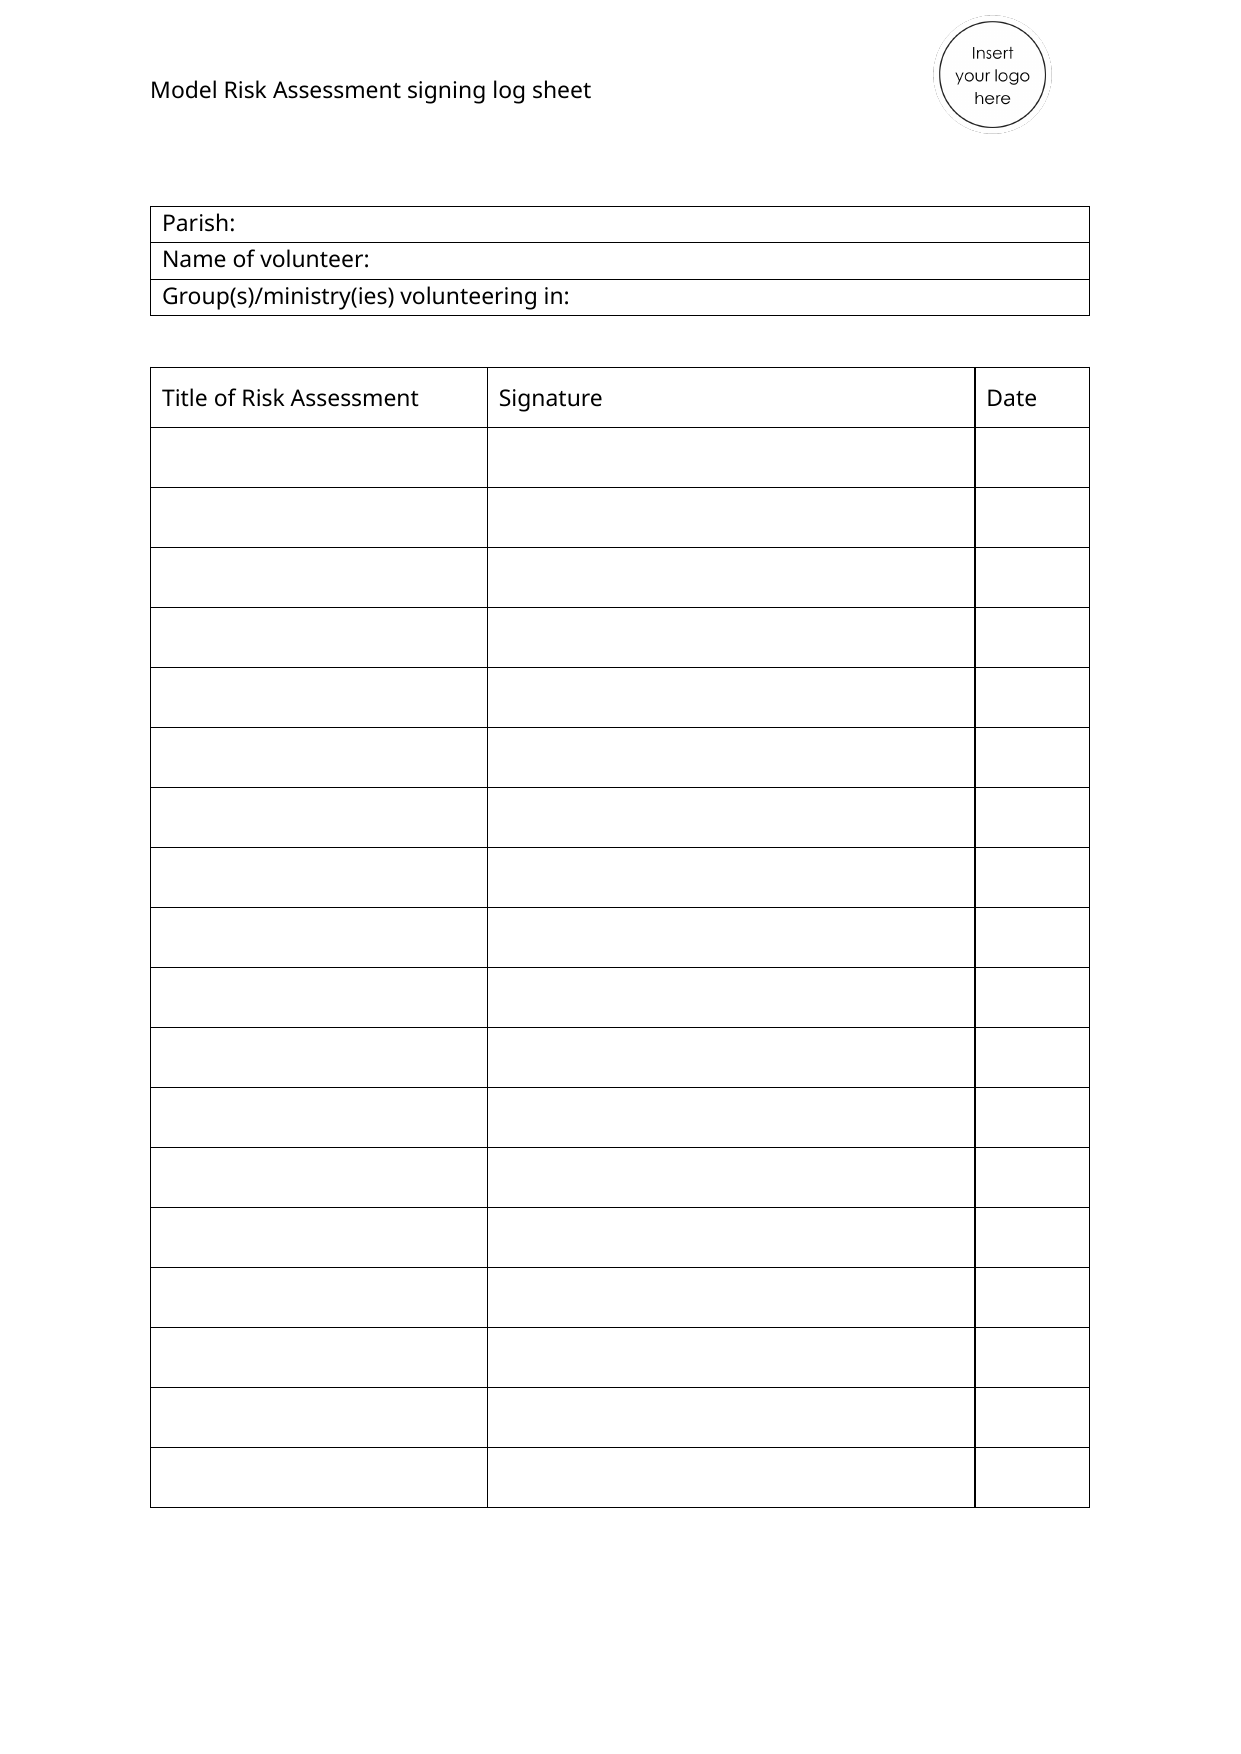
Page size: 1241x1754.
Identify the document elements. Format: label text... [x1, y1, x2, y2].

table_cell [488, 1268, 974, 1327]
table_header Signature [488, 368, 974, 427]
table_cell [976, 608, 1089, 667]
table_cell [976, 1148, 1089, 1207]
table_cell [976, 788, 1089, 847]
table_cell [488, 1208, 974, 1267]
table_cell [976, 728, 1089, 787]
table_cell [151, 1028, 487, 1087]
table_cell [488, 428, 974, 487]
table_cell [488, 908, 974, 967]
table_cell Name of volunteer: [151, 243, 1089, 279]
table_cell [151, 548, 487, 607]
table_cell [151, 968, 487, 1027]
table_cell [976, 1328, 1089, 1387]
table_cell [151, 1448, 487, 1507]
table_cell [151, 1388, 487, 1447]
table_cell [976, 428, 1089, 487]
table_cell [488, 1448, 974, 1507]
table_cell [151, 1328, 487, 1387]
table_cell [976, 1028, 1089, 1087]
table_cell [488, 1088, 974, 1147]
table_cell [488, 668, 974, 727]
table_cell [488, 548, 974, 607]
table_cell [151, 608, 487, 667]
table_header Date [976, 368, 1089, 427]
table_cell [488, 1148, 974, 1207]
table_cell [976, 968, 1089, 1027]
table_header Parish: [151, 207, 1089, 242]
table_cell [488, 608, 974, 667]
table_header Title of Risk Assessment [151, 368, 487, 427]
table_cell [976, 1388, 1089, 1447]
table_cell [488, 488, 974, 547]
table_cell [488, 1388, 974, 1447]
picture [917, 0, 1068, 150]
table_cell [976, 1088, 1089, 1147]
table_cell [151, 488, 487, 547]
table_cell [488, 728, 974, 787]
table_cell [488, 788, 974, 847]
table_cell [488, 1328, 974, 1387]
table_cell [151, 1148, 487, 1207]
table_cell [976, 488, 1089, 547]
table_cell [976, 1208, 1089, 1267]
table_cell [976, 908, 1089, 967]
table_cell [488, 968, 974, 1027]
table_cell [151, 668, 487, 727]
table_cell Group(s)/ministry(ies) volunteering in: [151, 280, 1089, 315]
table_cell [151, 1088, 487, 1147]
table_cell [488, 848, 974, 907]
table_cell [151, 1268, 487, 1327]
table_cell [976, 1268, 1089, 1327]
table_cell [151, 428, 487, 487]
table_cell [151, 908, 487, 967]
table_cell [488, 1028, 974, 1087]
table_cell [151, 788, 487, 847]
table_cell [151, 1208, 487, 1267]
table_cell [151, 728, 487, 787]
table_cell [976, 548, 1089, 607]
table_cell [976, 1448, 1089, 1507]
table_cell [976, 668, 1089, 727]
table_cell [976, 848, 1089, 907]
table_cell [151, 848, 487, 907]
